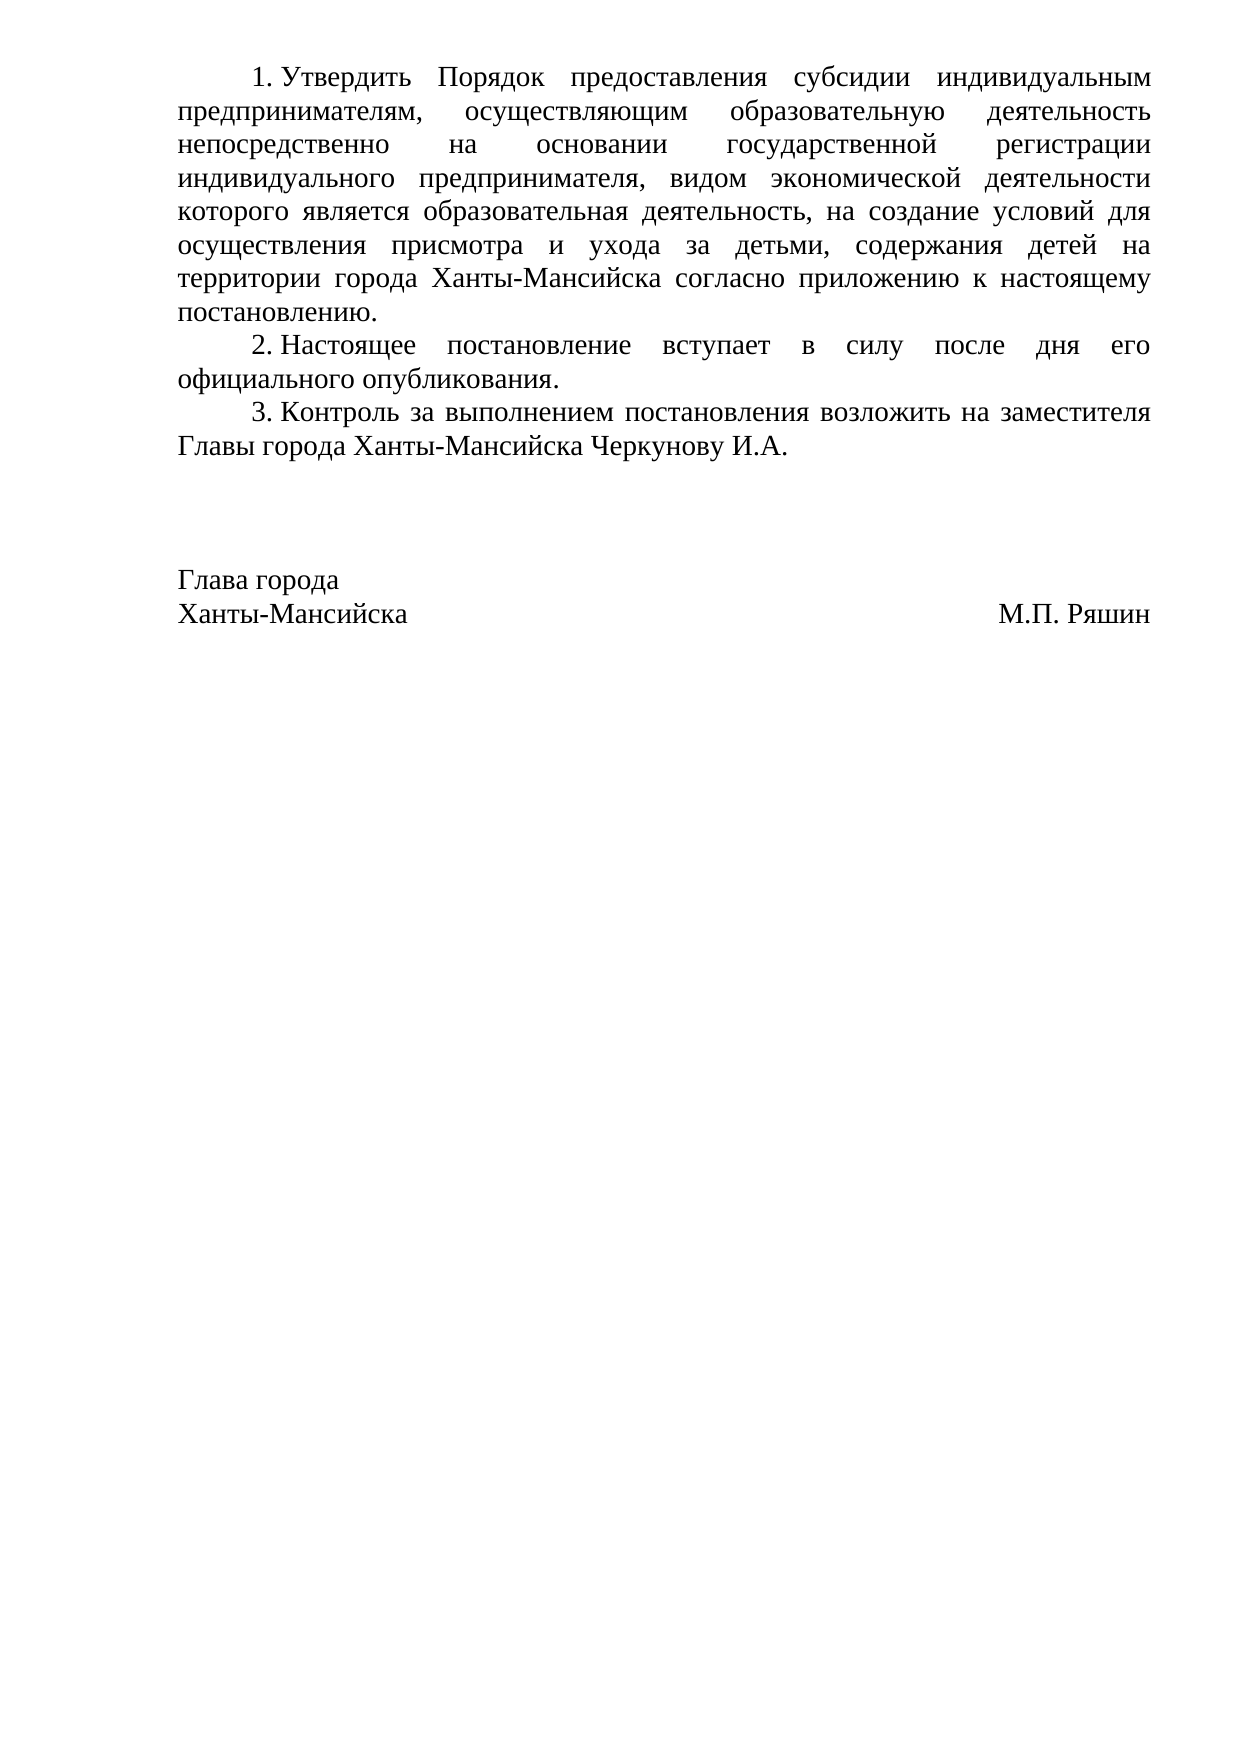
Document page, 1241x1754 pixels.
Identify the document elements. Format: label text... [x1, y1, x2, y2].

text Глава города [177, 562, 1152, 596]
text 2. Настоящее постановление вступает в силу после дня его официального опубликования. [177, 327, 1152, 394]
text Ханты-Мансийска М.П. Ряшин [177, 596, 1152, 629]
text 1. Утвердить Порядок предоставления субсидии индивидуальным предпринимателям, осуществляющим образовательную деятельность непосредственно на основании государственной регистрации индивидуального предпринимателя, видом экономической деятельности которого является образовательная деятельность, на создание условий для осуществления присмотра и ухода за детьми, содержания детей на территории города Ханты-Мансийска согласно приложению к настоящему постановлению. [177, 59, 1152, 327]
text 3. Контроль за выполнением постановления возложить на заместителя Главы города Ханты-Мансийска Черкунову И.А. [177, 394, 1152, 462]
